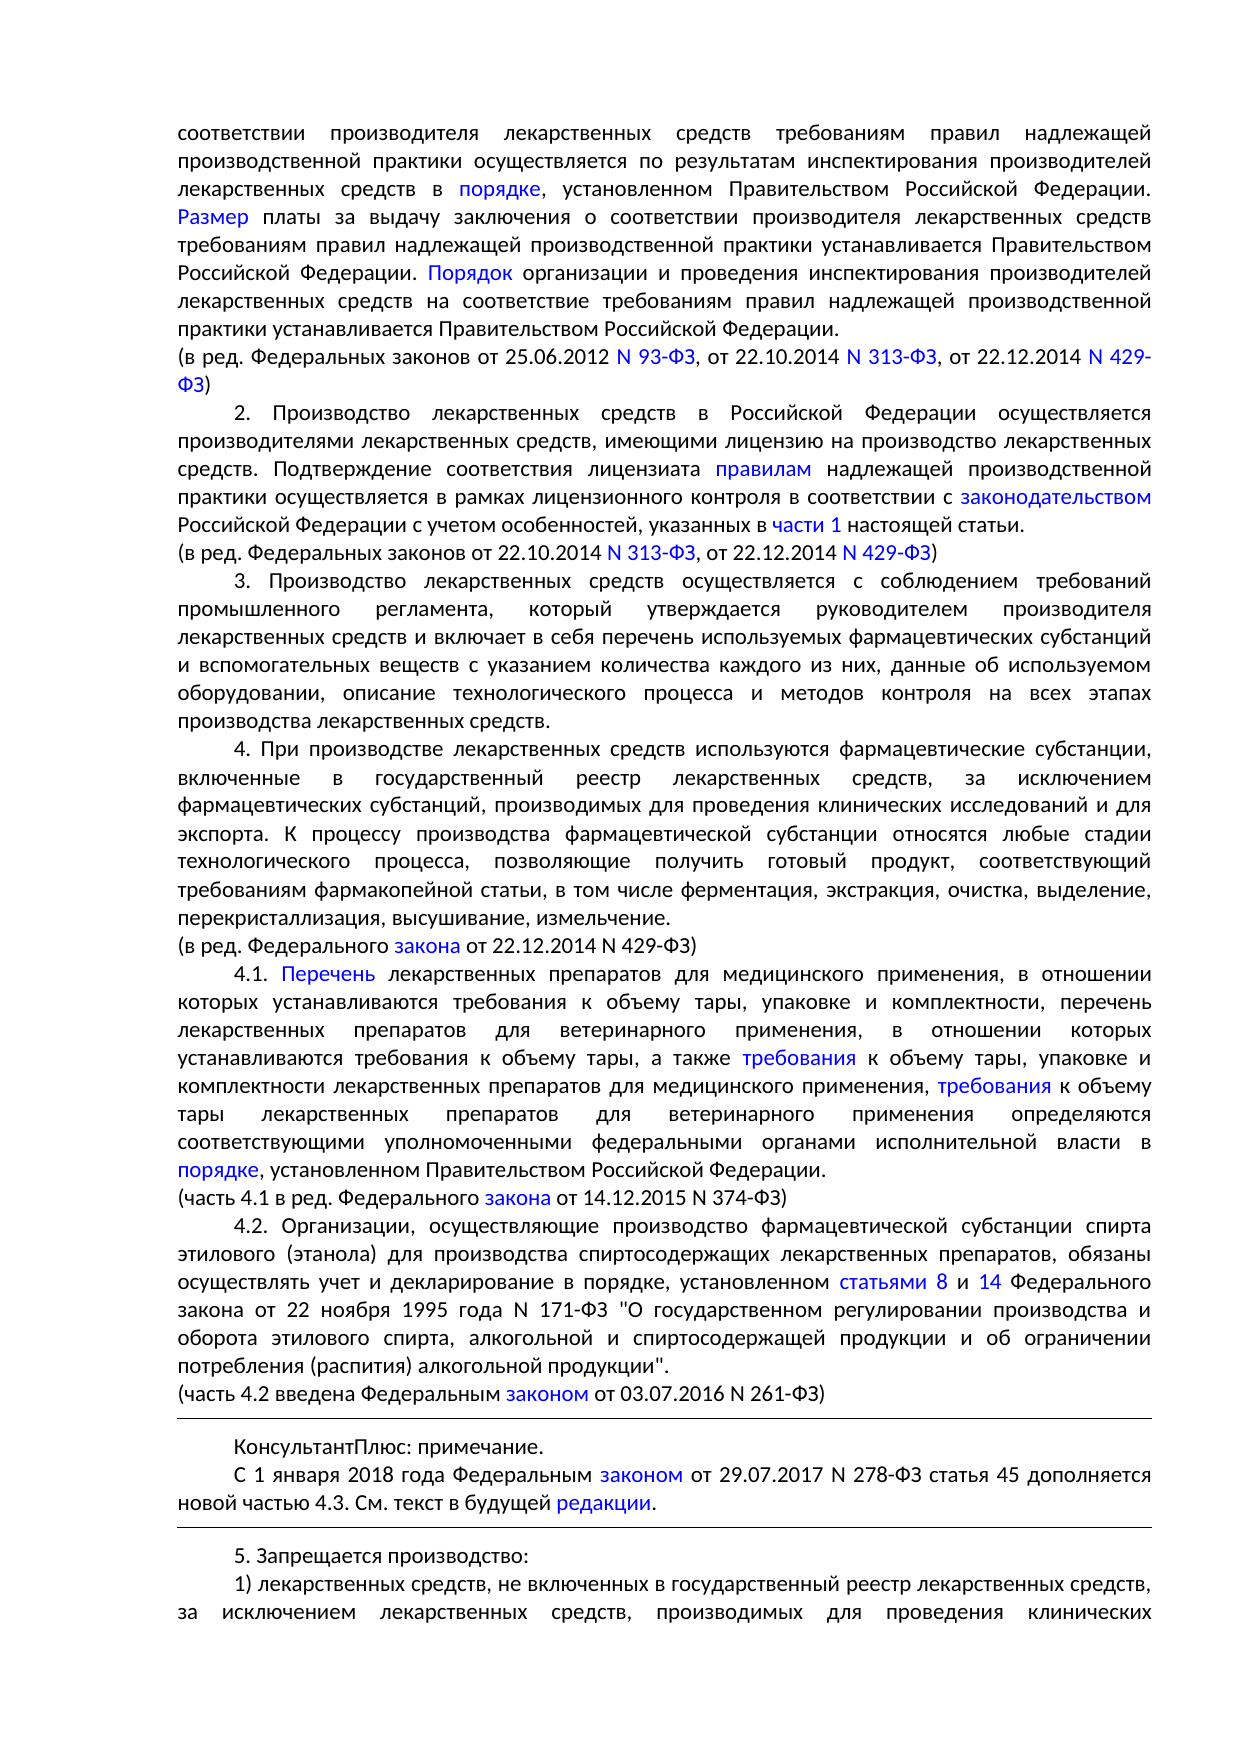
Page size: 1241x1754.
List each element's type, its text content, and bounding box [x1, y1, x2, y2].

text 4.2. Организации, осуществляющие производство фармацевтической субстанции спирта этилового (этанола) для производства спиртосодержащих лекарственных препаратов, обязаны осуществлять учет и декларирование в порядке, установленном статьями 8 и 14 Федерального закона от 22 ноября 1995 года N 171-ФЗ "О государственном регулировании производства и оборота этилового спирта, алкогольной и спиртосодержащей продукции и об ограничении потребления (распития) алкогольной продукции". [177, 1211, 1152, 1379]
text (в ред. Федерального закона от 22.12.2014 N 429-ФЗ) [177, 931, 1152, 959]
text 3. Производство лекарственных средств осуществляется с соблюдением требований промышленного регламента, который утверждается руководителем производителя лекарственных средств и включает в себя перечень используемых фармацевтических субстанций и вспомогательных веществ с указанием количества каждого из них, данные об используемом оборудовании, описание технологического процесса и методов контроля на всех этапах производства лекарственных средств. [177, 566, 1152, 734]
text КонсультантПлюс: примечание. [177, 1432, 1152, 1460]
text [177, 118, 1152, 342]
text С 1 января 2018 года Федеральным законом от 29.07.2017 N 278-ФЗ статья 45 дополняется новой частью 4.3. См. текст в будущей редакции. [177, 1460, 1152, 1516]
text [177, 1569, 1152, 1625]
text 5. Запрещается производство: [177, 1541, 1152, 1569]
text 4. При производстве лекарственных средств используются фармацевтические субстанции, включенные в государственный реестр лекарственных средств, за исключением фармацевтических субстанций, производимых для проведения клинических исследований и для экспорта. К процессу производства фармацевтической субстанции относятся любые стадии технологического процесса, позволяющие получить готовый продукт, соответствующий требованиям фармакопейной статьи, в том числе ферментация, экстракция, очистка, выделение, перекристаллизация, высушивание, измельчение. [177, 734, 1152, 931]
text (часть 4.2 введена Федеральным законом от 03.07.2016 N 261-ФЗ) [177, 1379, 1152, 1407]
text (в ред. Федеральных законов от 22.10.2014 N 313-ФЗ, от 22.12.2014 N 429-ФЗ) [177, 538, 1152, 566]
text 4.1. Перечень лекарственных препаратов для медицинского применения, в отношении которых устанавливаются требования к объему тары, упаковке и комплектности, перечень лекарственных препаратов для ветеринарного применения, в отношении которых устанавливаются требования к объему тары, а также требования к объему тары, упаковке и комплектности лекарственных препаратов для медицинского применения, требования к объему тары лекарственных препаратов для ветеринарного применения определяются соответствующими уполномоченными федеральными органами исполнительной власти в порядке, установленном Правительством Российской Федерации. [177, 959, 1152, 1183]
text (часть 4.1 в ред. Федерального закона от 14.12.2015 N 374-ФЗ) [177, 1183, 1152, 1211]
text (в ред. Федеральных законов от 25.06.2012 N 93-ФЗ, от 22.10.2014 N 313-ФЗ, от 22.12.2014 N 429-ФЗ) [177, 342, 1152, 398]
text 2. Производство лекарственных средств в Российской Федерации осуществляется производителями лекарственных средств, имеющими лицензию на производство лекарственных средств. Подтверждение соответствия лицензиата правилам надлежащей производственной практики осуществляется в рамках лицензионного контроля в соответствии с законодательством Российской Федерации с учетом особенностей, указанных в части 1 настоящей статьи. [177, 398, 1152, 538]
